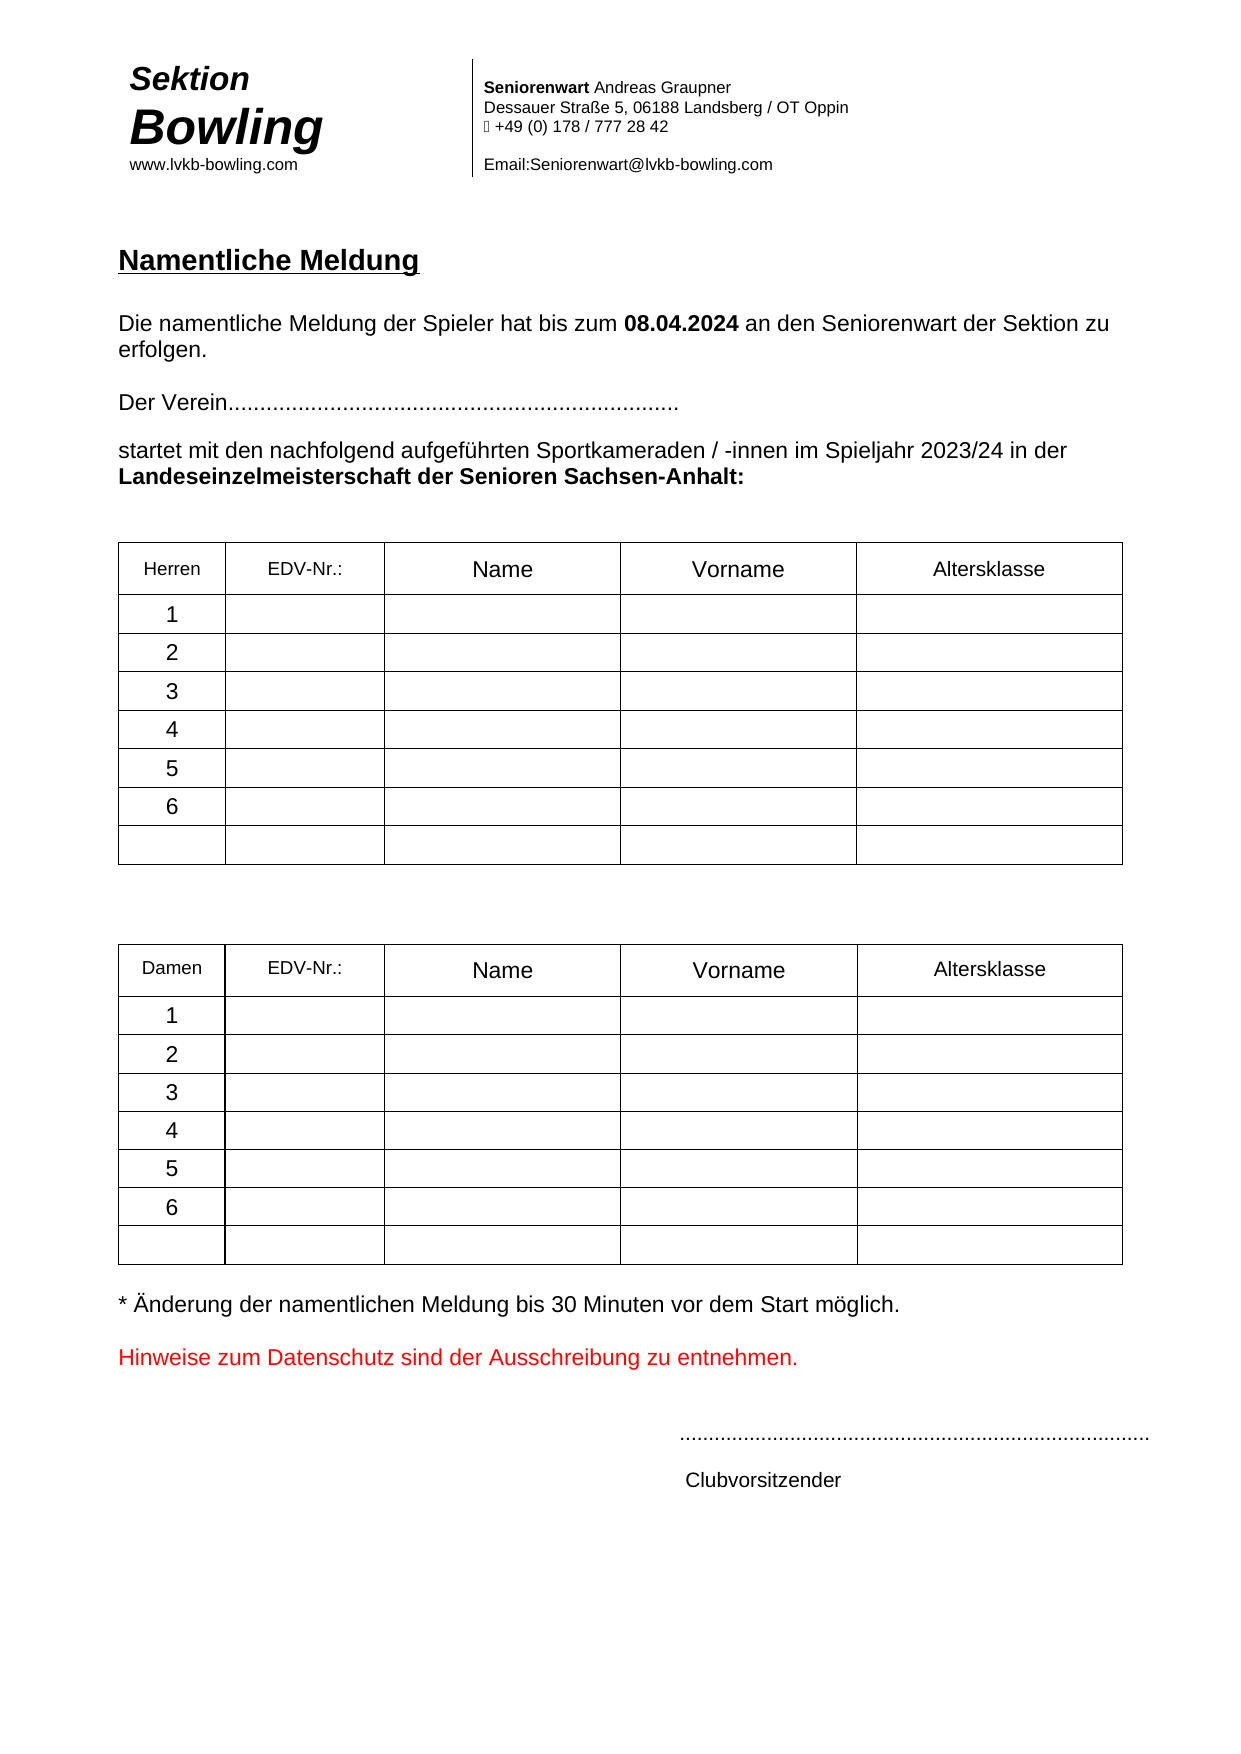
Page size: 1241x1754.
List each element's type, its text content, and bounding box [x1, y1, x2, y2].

table_cell 2 [119, 1035, 224, 1072]
table_cell [858, 1074, 1122, 1111]
table_header Name [385, 945, 620, 996]
table_cell [857, 711, 1122, 748]
table_cell [385, 1074, 620, 1111]
table_cell [857, 634, 1122, 671]
table_cell 3 [119, 1074, 224, 1111]
table_cell [385, 711, 620, 748]
table_cell [621, 997, 857, 1034]
table_cell [226, 749, 384, 787]
table_cell [385, 1112, 620, 1149]
table_cell [226, 1150, 384, 1187]
table_cell [226, 788, 384, 825]
table_cell [226, 1074, 384, 1111]
subtitle Namentliche Meldung [118, 243, 1152, 277]
table_cell 5 [119, 1150, 224, 1187]
table_cell [621, 1074, 857, 1111]
table_cell 1 [119, 595, 225, 633]
table_cell [385, 634, 620, 671]
table_cell [621, 749, 856, 787]
table_cell [857, 788, 1122, 825]
table_cell 6 [119, 1188, 224, 1225]
table_header Vorname [621, 945, 857, 996]
text * Änderung der namentlichen Meldung bis 30 Minuten vor dem Start möglich. [118, 1291, 1152, 1317]
table_cell [119, 1226, 224, 1263]
table_cell 3 [119, 672, 225, 710]
table_cell [857, 749, 1122, 787]
table_cell [385, 788, 620, 825]
table_header Name [385, 543, 620, 594]
table_cell [621, 826, 856, 863]
table_cell [621, 1188, 857, 1225]
table_header EDV-Nr.: [226, 543, 384, 594]
table_cell [621, 788, 856, 825]
table_cell 2 [119, 634, 225, 671]
table_cell [385, 1150, 620, 1187]
table_header Vorname [621, 543, 856, 594]
table_cell [385, 595, 620, 633]
table_cell [621, 1035, 857, 1072]
table_cell 1 [119, 997, 224, 1034]
table_header Altersklasse [858, 945, 1122, 996]
table_cell [621, 1150, 857, 1187]
table_cell [385, 749, 620, 787]
table_cell [858, 1226, 1122, 1263]
table_cell [226, 634, 384, 671]
table_cell [385, 1188, 620, 1225]
table_cell [621, 1112, 857, 1149]
table_cell [621, 595, 856, 633]
table_cell [385, 1226, 620, 1263]
table_cell [226, 1035, 384, 1072]
table_cell [385, 672, 620, 710]
text startet mit den nachfolgend aufgeführten Sportkameraden / -innen im Spieljahr 2023/24 in der [118, 437, 1152, 463]
table_cell [226, 1112, 384, 1149]
table_header Altersklasse [857, 543, 1122, 594]
table_cell [621, 672, 856, 710]
table_cell 4 [119, 1112, 224, 1149]
table_cell [226, 1188, 384, 1225]
table_header Herren [119, 543, 225, 594]
text Die namentliche Meldung der Spieler hat bis zum 08.04.2024 an den Seniorenwart der Sektion zu erfolgen. [118, 309, 1152, 362]
table_header EDV-Nr.: [226, 945, 384, 996]
table_cell 6 [119, 788, 225, 825]
table_cell [621, 1226, 857, 1263]
table_cell [858, 1112, 1122, 1149]
table_cell [858, 997, 1122, 1034]
table_cell [385, 826, 620, 863]
table_cell [857, 826, 1122, 863]
table_cell [226, 672, 384, 710]
text Clubvorsitzender [118, 1468, 1152, 1492]
table_cell [858, 1150, 1122, 1187]
table_cell [385, 997, 620, 1034]
text Hinweise zum Datenschutz sind der Ausschreibung zu entnehmen. [118, 1344, 1152, 1370]
table_cell [857, 672, 1122, 710]
table_cell [385, 1035, 620, 1072]
table_cell [226, 1226, 384, 1263]
table_cell [857, 595, 1122, 633]
table_cell [226, 595, 384, 633]
table_cell 4 [119, 711, 225, 748]
table_header Damen [119, 945, 224, 996]
table_cell [621, 634, 856, 671]
table_cell 5 [119, 749, 225, 787]
table_cell [226, 826, 384, 863]
table_cell [226, 997, 384, 1034]
text Der Verein....................................................................... [118, 389, 1152, 437]
text Landeseinzelmeisterschaft der Senioren Sachsen-Anhalt: [118, 463, 1152, 489]
table_cell [119, 826, 225, 863]
table_cell [621, 711, 856, 748]
table_cell [858, 1035, 1122, 1072]
table_cell [858, 1188, 1122, 1225]
table_cell [226, 711, 384, 748]
